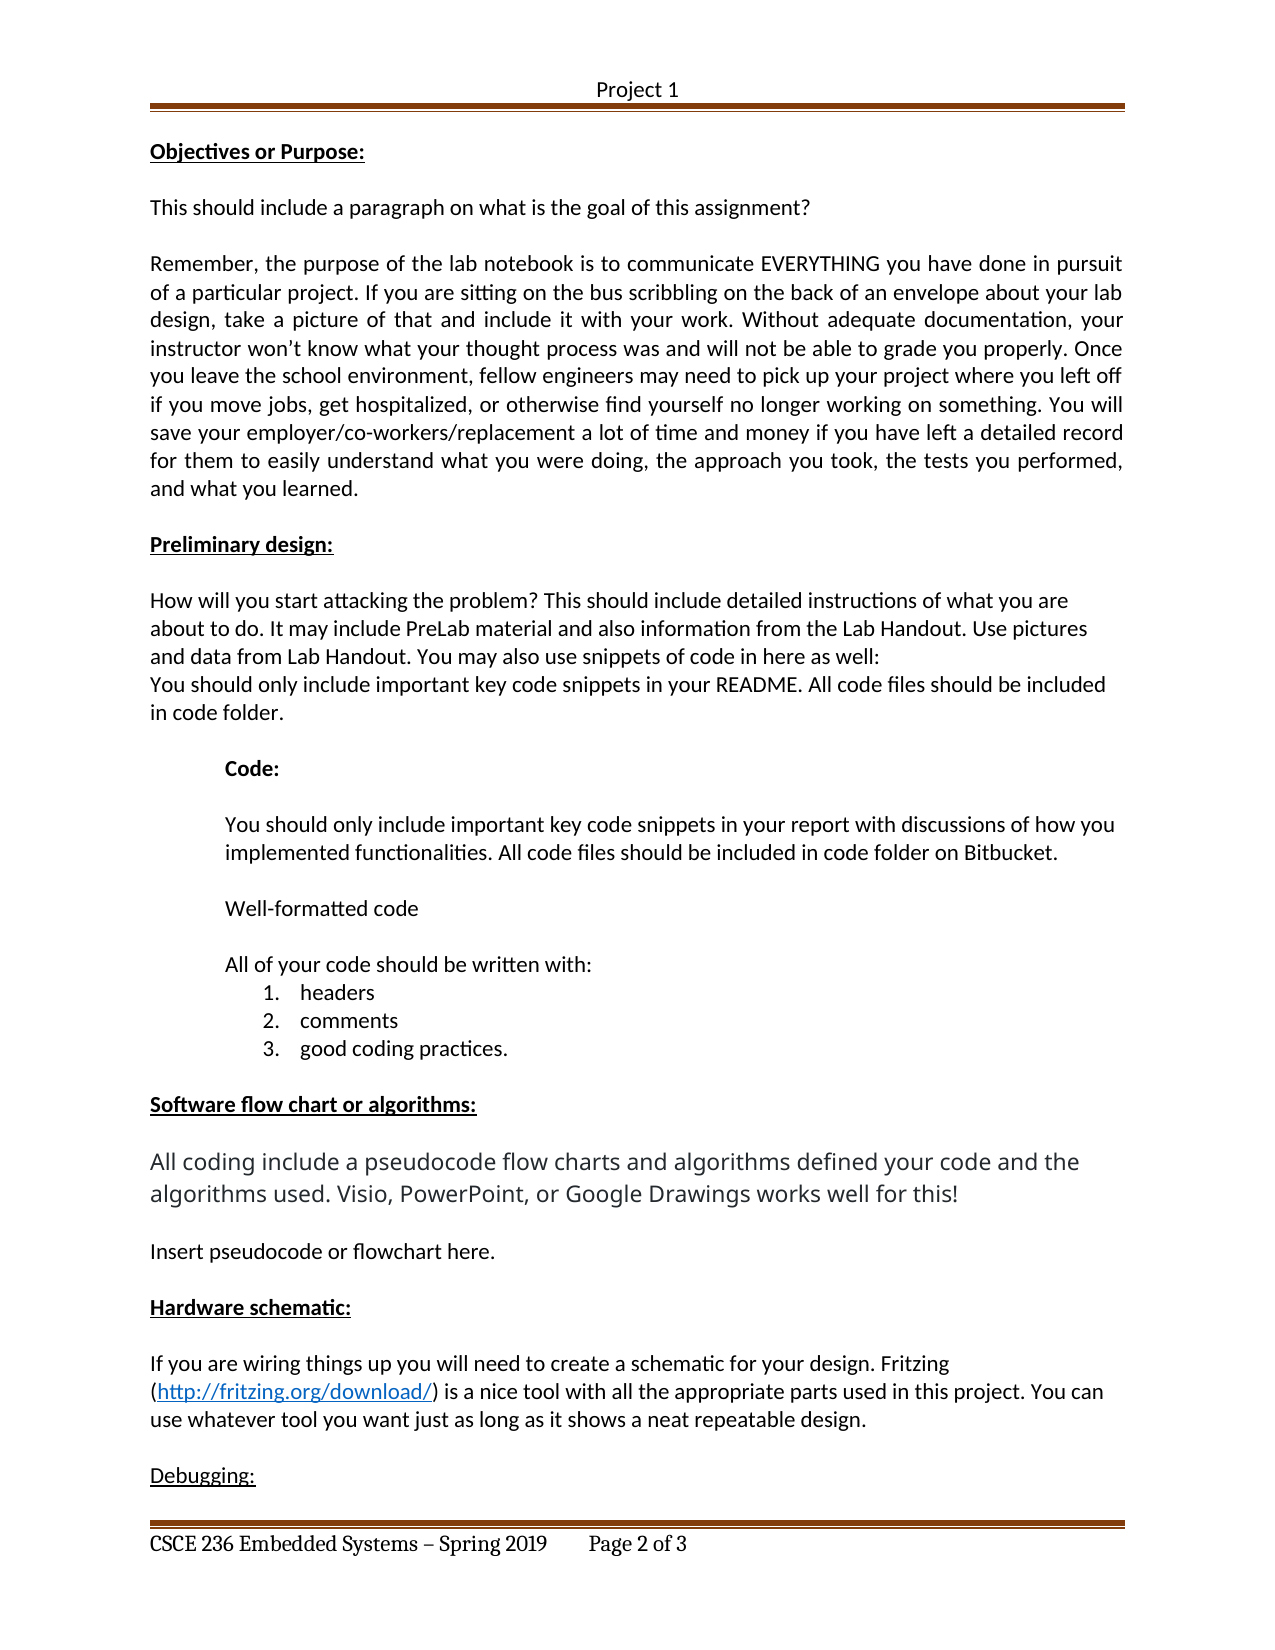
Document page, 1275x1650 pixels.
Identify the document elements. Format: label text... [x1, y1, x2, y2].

text This should include a paragraph on what is the goal of this assignment? [150, 193, 1125, 222]
text You should only include important key code snippets in your report with discussions of how you implemented functionalities. All code files should be included in code folder on Bitbucket. [225, 810, 1125, 866]
text You should only include important key code snippets in your README. All code files should be included in code folder. [150, 670, 1125, 726]
text Code: [225, 754, 1125, 782]
text Hardware schematic: [150, 1293, 1125, 1321]
text Insert pseudocode or flowchart here. [150, 1237, 1125, 1265]
text Debugging: [150, 1461, 1125, 1489]
list good coding practices. [262, 1034, 1125, 1062]
list comments [262, 1006, 1125, 1034]
text All of your code should be written with: [225, 950, 1125, 978]
list headers [262, 978, 1125, 1006]
text Software flow chart or algorithms: [150, 1090, 1125, 1118]
text Preliminary design: [150, 530, 1125, 558]
text Well-formatted code [225, 894, 1125, 922]
text How will you start attacking the problem? This should include detailed instructions of what you are about to do. It may include PreLab material and also information from the Lab Handout. Use pictures and data from Lab Handout. You may also use snippets of code in here as well: [150, 586, 1125, 670]
text Objectives or Purpose: [150, 137, 1125, 166]
text All coding include a pseudocode flow charts and algorithms defined your code and the algorithms used. Visio, PowerPoint, or Google Drawings works well for this! [150, 1146, 1125, 1209]
text If you are wiring things up you will need to create a schematic for your design. Fritzing (http://fritzing.org/download/) is a nice tool with all the appropriate parts used in this project. You can use whatever tool you want just as long as it shows a neat repeatable design. [150, 1349, 1125, 1433]
text Remember, the purpose of the lab notebook is to communicate EVERYTHING you have done in pursuit of a particular project. If you are sitting on the bus scribbling on the back of an envelope about your lab design, take a picture of that and include it with your work. Without adequate documentation, your instructor won’t know what your thought process was and will not be able to grade you properly. Once you leave the school environment, fellow engineers may need to pick up your project where you left off if you move jobs, get hospitalized, or otherwise find yourself no longer working on something. You will save your employer/co-workers/replacement a lot of time and money if you have left a detailed record for them to easily understand what you were doing, the approach you took, the tests you performed, and what you learned. [150, 249, 1125, 502]
